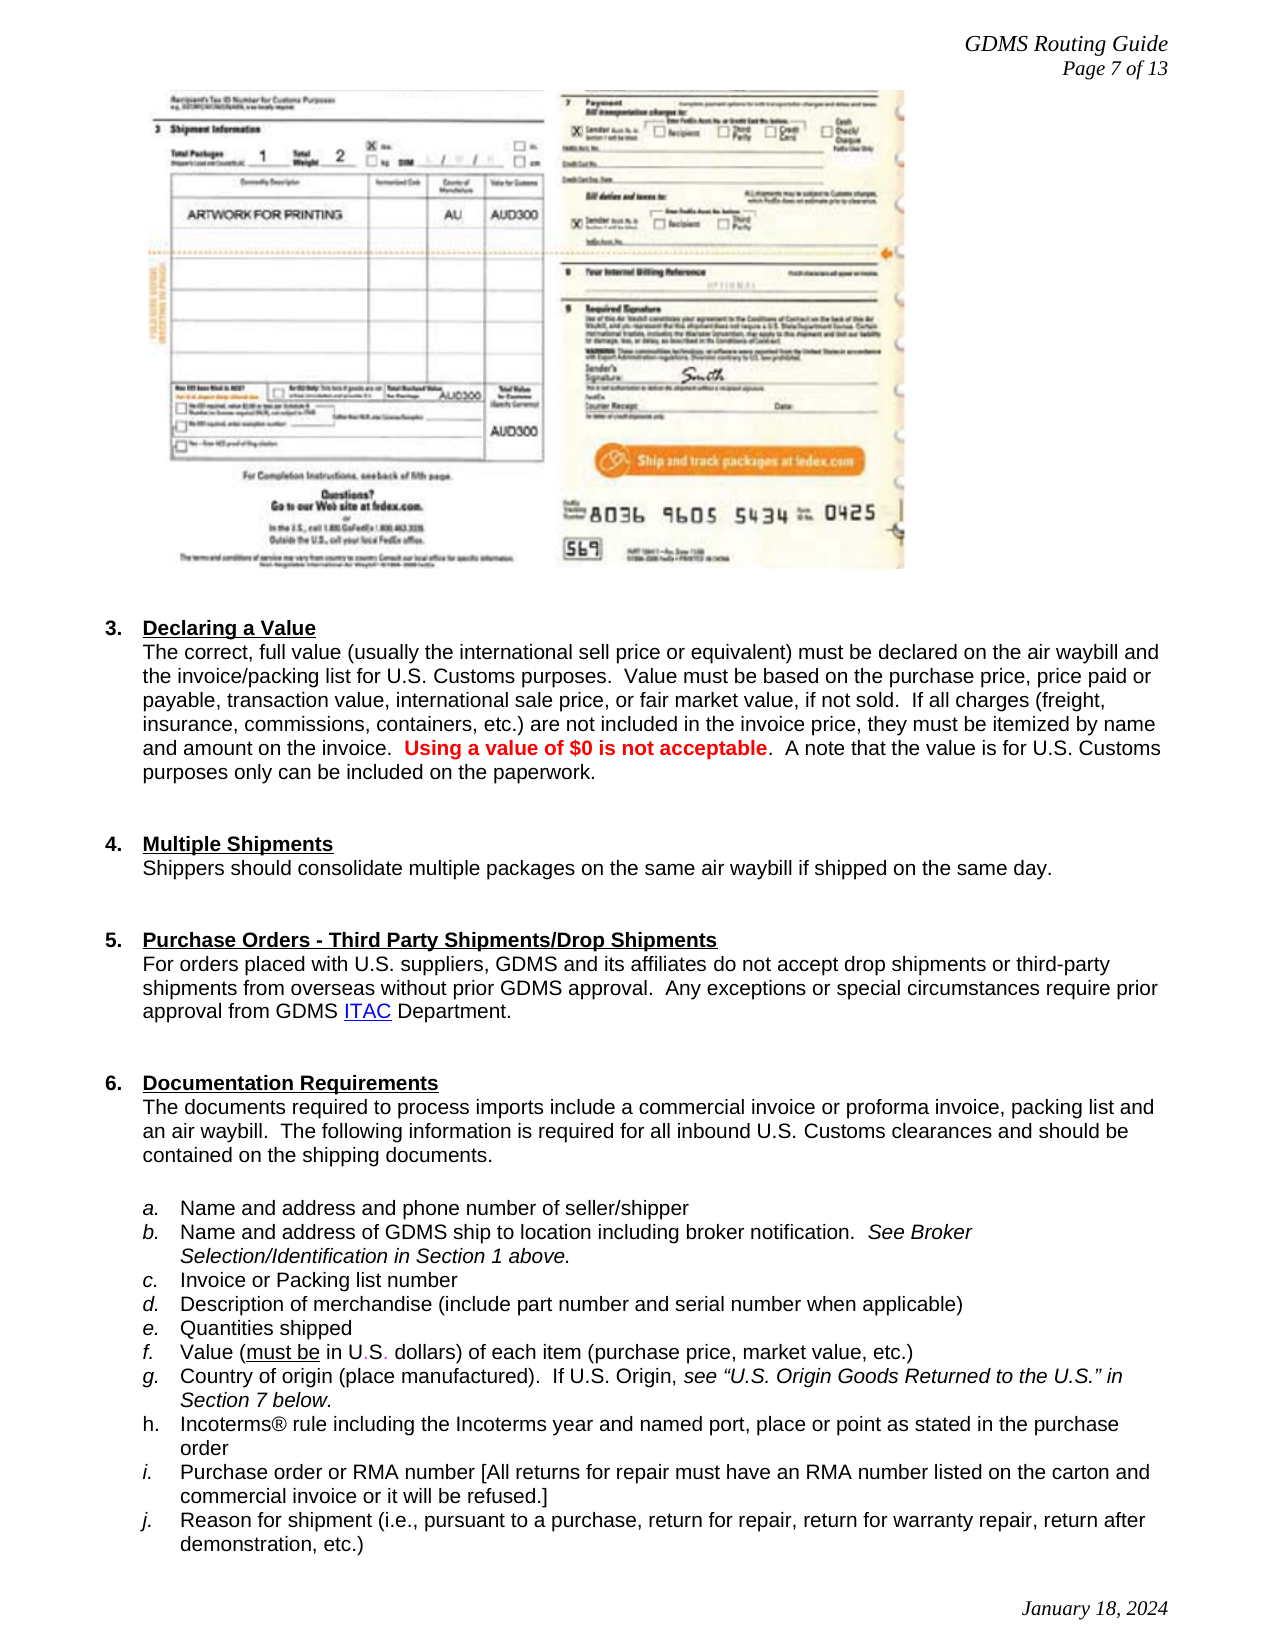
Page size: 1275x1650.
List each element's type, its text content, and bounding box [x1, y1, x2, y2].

list Quantities shipped [142, 1316, 1170, 1340]
list Reason for shipment (i.e., pursuant to a purchase, return for repair, return for warranty repair, return after demonstration, etc.) [142, 1508, 1170, 1556]
list Invoice or Packing list number [142, 1268, 1170, 1292]
text The documents required to process imports include a commercial invoice or proforma invoice, packing list and an air waybill. The following information is required for all inbound U.S. Customs clearances and should be contained on the shipping documents. [142, 1095, 1170, 1167]
list Incoterms® rule including the Incoterms year and named port, place or point as stated in the purchase order [142, 1412, 1170, 1460]
list Purchase Orders - Third Party Shipments/Drop Shipments [105, 927, 1170, 951]
list Value (must be in U.S. dollars) of each item (purchase price, market value, etc.) [142, 1340, 1170, 1364]
list Name and address of GDMS ship to location including broker notification. See Broker Selection/Identification in Section 1 above. [142, 1220, 1170, 1268]
text Shippers should consolidate multiple packages on the same air waybill if shipped on the same day. [142, 856, 1170, 879]
list Purchase order or RMA number [All returns for repair must have an RMA number listed on the carton and commercial invoice or it will be refused.] [142, 1460, 1170, 1508]
text The correct, full value (usually the international sell price or equivalent) must be declared on the air waybill and the invoice/packing list for U.S. Customs purposes. Value must be based on the purchase price, price paid or payable, transaction value, international sale price, or fair market value, if not sold. If all charges (freight, insurance, commissions, containers, etc.) are not included in the invoice price, they must be itemized by name and amount on the invoice. Using a value of $0 is not acceptable. A note that the value is for U.S. Customs purposes only can be included on the paperwork. [142, 640, 1170, 784]
list Declaring a Value [105, 616, 1170, 640]
list Name and address and phone number of seller/shipper [142, 1196, 1170, 1220]
list Description of merchandise (include part number and serial number when applicable) [142, 1292, 1170, 1316]
list Country of origin (place manufactured). If U.S. Origin, see “U.S. Origin Goods Returned to the U.S.” in Section 7 below. [142, 1364, 1170, 1412]
list Multiple Shipments [105, 832, 1170, 856]
text For orders placed with U.S. suppliers, GDMS and its affiliates do not accept drop shipments or third-party shipments from overseas without prior GDMS approval. Any exceptions or special circumstances require prior approval from GDMS ITAC Department. [142, 951, 1170, 1023]
list Documentation Requirements [105, 1071, 1170, 1095]
picture [142, 90, 910, 569]
